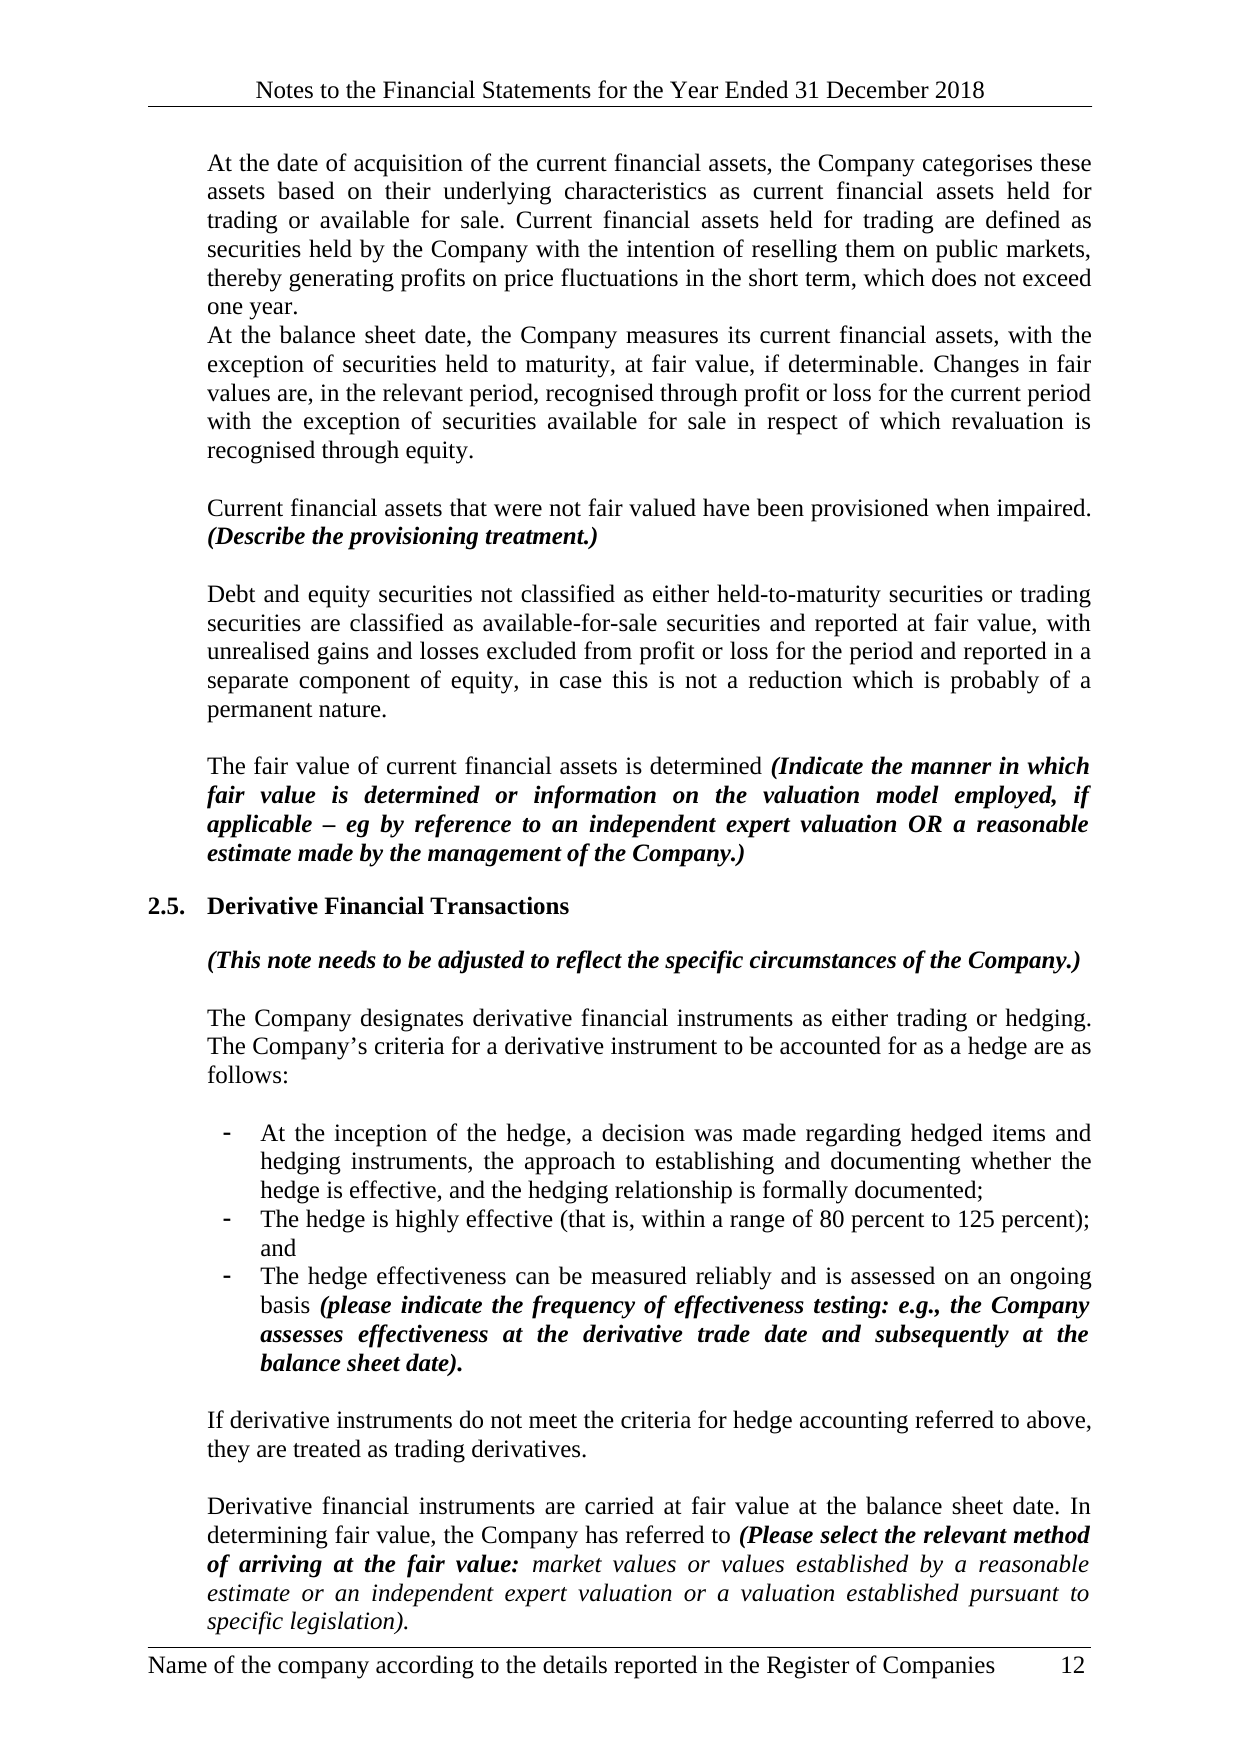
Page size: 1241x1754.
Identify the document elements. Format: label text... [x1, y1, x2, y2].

text Derivative financial instruments are carried at fair value at the balance sheet date. In determining fair value, the Company has referred to (Please select the relevant method of arriving at the fair value: market values or values established by a reasonable estimate or an independent expert valuation or a valuation established pursuant to specific legislation). [207, 1491, 1092, 1635]
list The hedge is highly effective (that is, within a range of 80 percent to 125 percent); and [223, 1204, 1092, 1261]
text The Company designates derivative financial instruments as either trading or hedging. The Company’s criteria for a derivative instrument to be accounted for as a hedge are as follows: [207, 1003, 1092, 1089]
list Current financial assets that were not fair valued have been provisioned when impaired. (Describe the provisioning treatment.) [207, 493, 1092, 550]
list (This note needs to be adjusted to reflect the specific circumstances of the Company.) [207, 945, 1092, 974]
list Debt and equity securities not classified as either held-to-maturity securities or trading securities are classified as available-for-sale securities and reported at fair value, with unrealised gains and losses excluded from profit or loss for the period and reported in a separate component of equity, in case this is not a reduction which is probably of a permanent nature. [207, 579, 1092, 723]
subtitle Derivative Financial Transactions [148, 891, 1092, 920]
list The hedge effectiveness can be measured reliably and is assessed on an ongoing basis (please indicate the frequency of effectiveness testing: e.g., the Company assesses effectiveness at the derivative trade date and subsequently at the balance sheet date). [223, 1261, 1092, 1376]
list If derivative instruments do not meet the criteria for hedge accounting referred to above, they are treated as trading derivatives. [207, 1405, 1092, 1463]
list At the balance sheet date, the Company measures its current financial assets, with the exception of securities held to maturity, at fair value, if determinable. Changes in fair values are, in the relevant period, recognised through profit or loss for the current period with the exception of securities available for sale in respect of which revaluation is recognised through equity. [207, 320, 1092, 464]
list At the date of acquisition of the current financial assets, the Company categorises these assets based on their underlying characteristics as current financial assets held for trading or available for sale. Current financial assets held for trading are defined as securities held by the Company with the intention of reselling them on public markets, thereby generating profits on price fluctuations in the short term, which does not exceed one year. [207, 148, 1092, 320]
text The fair value of current financial assets is determined (Indicate the manner in which fair value is determined or information on the valuation model employed, if applicable – eg by reference to an independent expert valuation OR a reasonable estimate made by the management of the Company.) [207, 751, 1092, 866]
list At the inception of the hedge, a decision was made regarding hedged items and hedging instruments, the approach to establishing and documenting whether the hedge is effective, and the hedging relationship is formally documented; [223, 1118, 1092, 1204]
